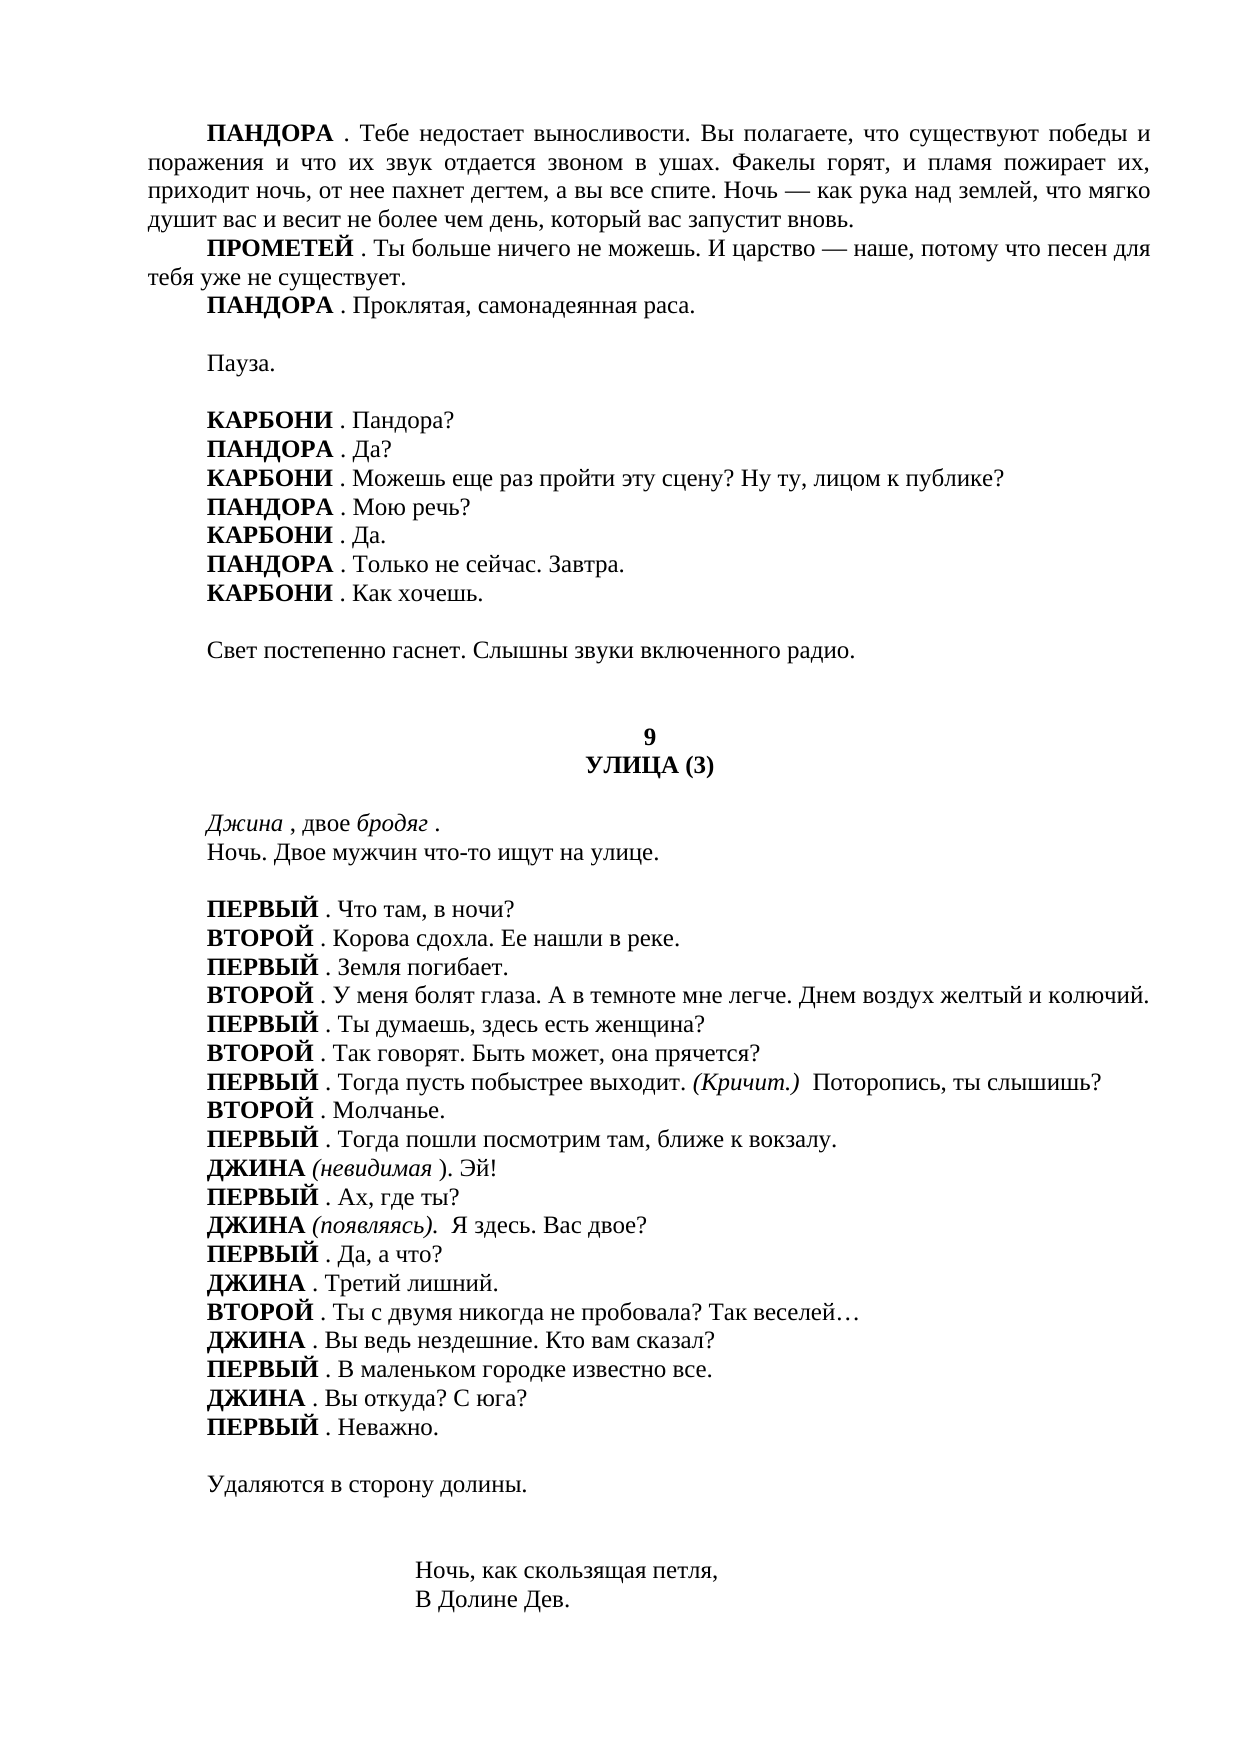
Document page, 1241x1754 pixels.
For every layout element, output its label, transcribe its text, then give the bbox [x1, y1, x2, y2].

subtitle УЛИЦА (3) [148, 751, 1152, 779]
text КАРБОНИ . Можешь еще раз пройти эту сцену? Ну ту, лицом к публике? [148, 463, 1152, 492]
text Свет постепенно гаснет. Слышны звуки включенного радио. [148, 636, 1152, 664]
text ПЕРВЫЙ . Да, а что? [148, 1239, 1152, 1268]
text ДЖИНА . Вы ведь нездешние. Кто вам сказал? [148, 1326, 1152, 1354]
subtitle 9 [148, 722, 1152, 751]
text ПЕРВЫЙ . В маленьком городке известно все. [148, 1354, 1152, 1383]
text ПЕРВЫЙ . Земля погибает. [148, 952, 1152, 981]
text Пауза. [148, 348, 1152, 377]
text Удаляются в сторону долины. [148, 1469, 1152, 1498]
text Ночь, как скользящая петля, [356, 1556, 1089, 1584]
text ВТОРОЙ . Так говорят. Быть может, она прячется? [148, 1038, 1152, 1067]
text ДЖИНА (невидимая ). Эй! [148, 1153, 1152, 1182]
text ВТОРОЙ . У меня болят глаза. А в темноте мне легче. Днем воздух желтый и колючий. [148, 981, 1152, 1009]
text ДЖИНА . Вы откуда? С юга? [148, 1383, 1152, 1412]
text ВТОРОЙ . Корова сдохла. Ее нашли в реке. [148, 923, 1152, 952]
text ПАНДОРА . Мою речь? [148, 492, 1152, 521]
text ПРОМЕТЕЙ . Ты больше ничего не можешь. И царство — наше, потому что песен для тебя уже не существует. [148, 233, 1152, 291]
text ПЕРВЫЙ . Ты думаешь, здесь есть женщина? [148, 1009, 1152, 1038]
text ПАНДОРА . Да? [148, 434, 1152, 463]
text КАРБОНИ . Да. [148, 521, 1152, 549]
text ПАНДОРА . Только не сейчас. Завтра. [148, 549, 1152, 578]
text ПЕРВЫЙ . Тогда пошли посмотрим там, ближе к вокзалу. [148, 1124, 1152, 1153]
text В Долине Дев. [356, 1584, 1089, 1613]
text ПЕРВЫЙ . Что там, в ночи? [148, 894, 1152, 923]
text КАРБОНИ . Как хочешь. [148, 578, 1152, 607]
text ПАНДОРА . Проклятая, самонадеянная раса. [148, 291, 1152, 319]
text ПЕРВЫЙ . Ах, где ты? [148, 1182, 1152, 1211]
text ПЕРВЫЙ . Тогда пусть побыстрее выходит. (Кричит.) Поторопись, ты слышишь? [148, 1067, 1152, 1096]
text Джина , двое бродяг . [148, 808, 1152, 837]
text Ночь. Двое мужчин что-то ищут на улице. [148, 837, 1152, 866]
text ВТОРОЙ . Молчанье. [148, 1096, 1152, 1124]
text ПЕРВЫЙ . Неважно. [148, 1412, 1152, 1441]
text ДЖИНА . Третий лишний. [148, 1268, 1152, 1297]
text ДЖИНА (появляясь). Я здесь. Вас двое? [148, 1211, 1152, 1239]
text КАРБОНИ . Пандора? [148, 406, 1152, 434]
text ВТОРОЙ . Ты с двумя никогда не пробовала? Так веселей… [148, 1297, 1152, 1326]
text ПАНДОРА . Тебе недостает выносливости. Вы полагаете, что существуют победы и поражения и что их звук отдается звоном в ушах. Факелы горят, и пламя пожирает их, приходит ночь, от нее пахнет дегтем, а вы все спите. Ночь — как рука над землей, что мягко душит вас и весит не более чем день, который вас запустит вновь. [148, 118, 1152, 233]
